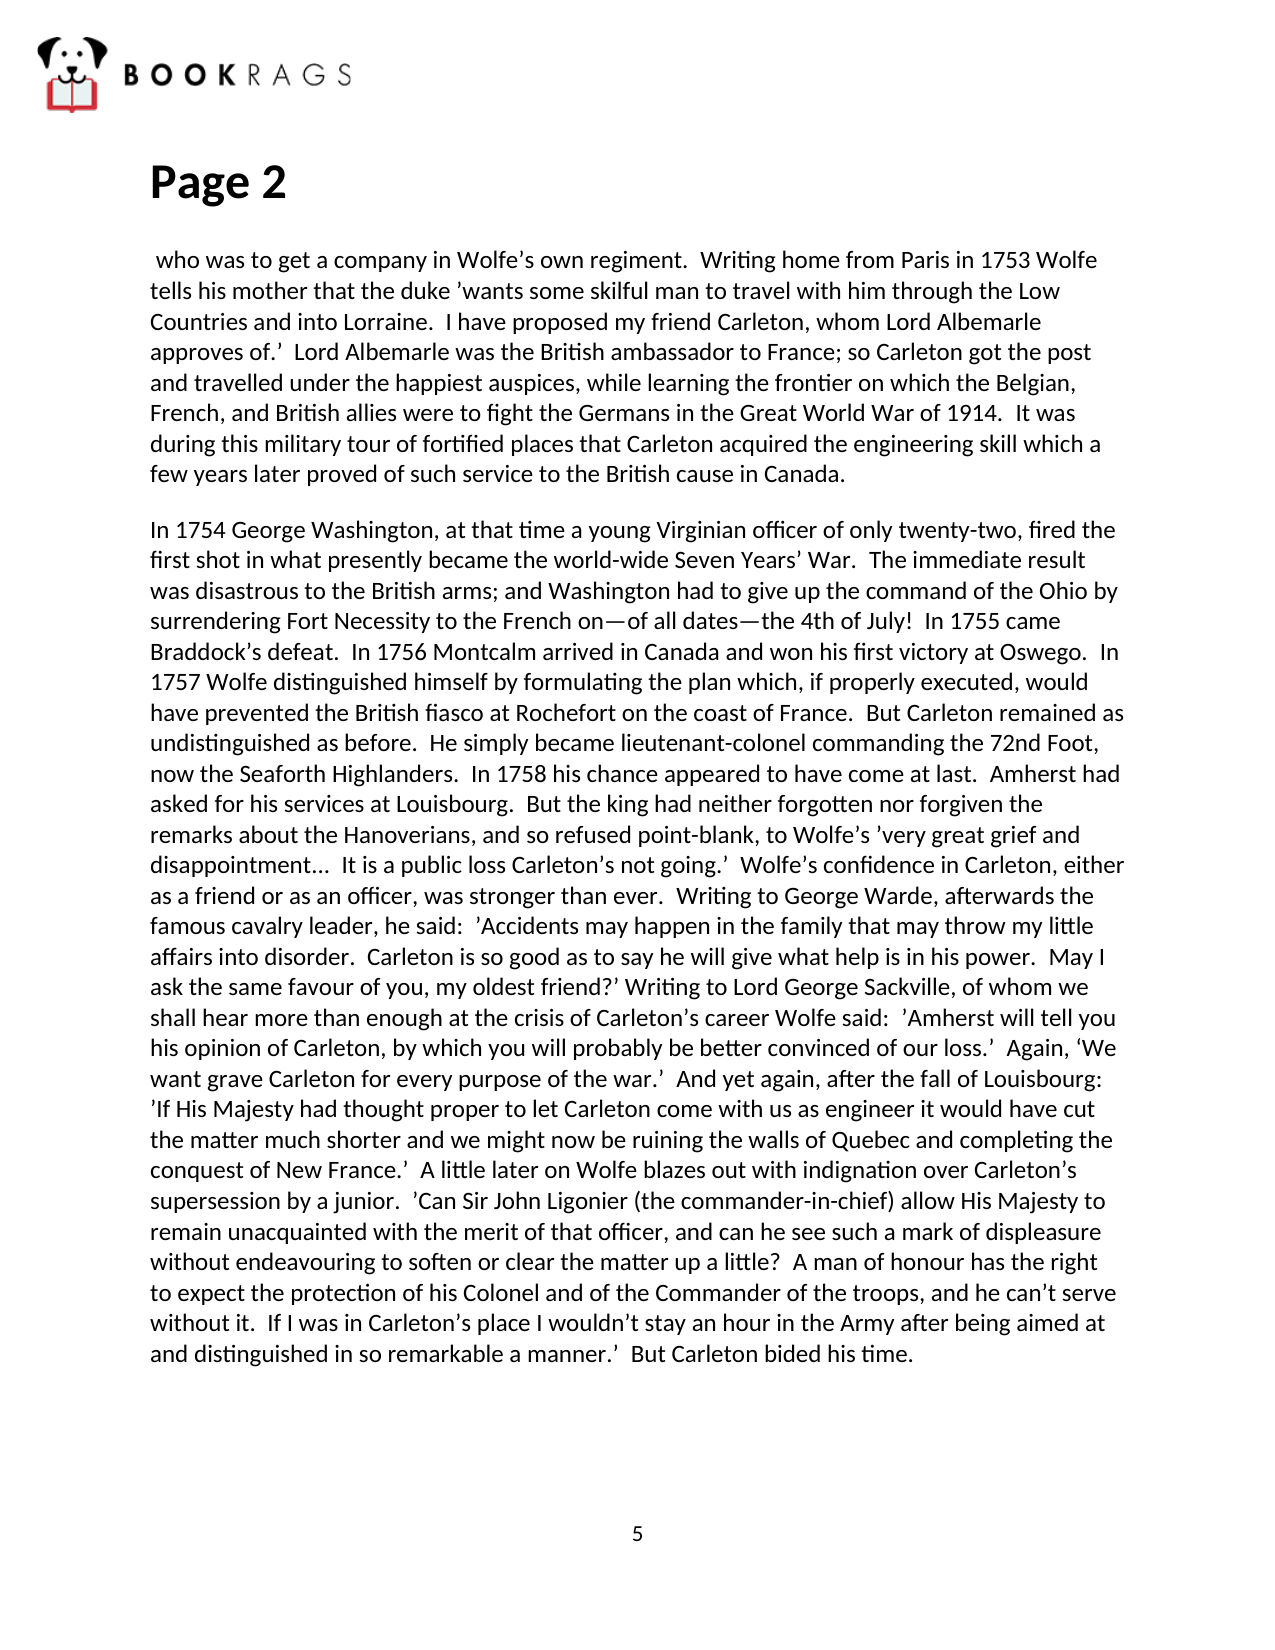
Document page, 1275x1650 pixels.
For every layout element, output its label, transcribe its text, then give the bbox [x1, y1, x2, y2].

picture [37, 37, 351, 113]
text who was to get a company in Wolfe’s own regiment. Writing home from Paris in 1753 Wolfe tells his mother that the duke ’wants some skilful man to travel with him through the Low Countries and into Lorraine. I have proposed my friend Carleton, whom Lord Albemarle approves of.’ Lord Albemarle was the British ambassador to France; so Carleton got the post and travelled under the happiest auspices, while learning the frontier on which the Belgian, French, and British allies were to fight the Germans in the Great World War of 1914. It was during this military tour of fortified places that Carleton acquired the engineering skill which a few years later proved of such service to the British cause in Canada. [150, 244, 1125, 489]
text Page 2 [150, 150, 1125, 211]
text In 1754 George Washington, at that time a young Virginian officer of only twenty-two, fired the first shot in what presently became the world-wide Seven Years’ War. The immediate result was disastrous to the British arms; and Washington had to give up the command of the Ohio by surrendering Fort Necessity to the French on—­of all dates—­the 4th of July! In 1755 came Braddock’s defeat. In 1756 Montcalm arrived in Canada and won his first victory at Oswego. In 1757 Wolfe distinguished himself by formulating the plan which, if properly executed, would have prevented the British fiasco at Rochefort on the coast of France. But Carleton remained as undistinguished as before. He simply became lieutenant-colonel commanding the 72nd Foot, now the Seaforth Highlanders. In 1758 his chance appeared to have come at last. Amherst had asked for his services at Louisbourg. But the king had neither forgotten nor forgiven the remarks about the Hanoverians, and so refused point-blank, to Wolfe’s ’very great grief and disappointment... It is a public loss Carleton’s not going.’ Wolfe’s confidence in Carleton, either as a friend or as an officer, was stronger than ever. Writing to George Warde, afterwards the famous cavalry leader, he said: ’Accidents may happen in the family that may throw my little affairs into disorder. Carleton is so good as to say he will give what help is in his power. May I ask the same favour of you, my oldest friend?’ Writing to Lord George Sackville, of whom we shall hear more than enough at the crisis of Carleton’s career Wolfe said: ’Amherst will tell you his opinion of Carleton, by which you will probably be better convinced of our loss.’ Again, ‘We want grave Carleton for every purpose of the war.’ And yet again, after the fall of Louisbourg: ’If His Majesty had thought proper to let Carleton come with us as engineer it would have cut the matter much shorter and we might now be ruining the walls of Quebec and completing the conquest of New France.’ A little later on Wolfe blazes out with indignation over Carleton’s supersession by a junior. ’Can Sir John Ligonier (the commander-in-chief) allow His Majesty to remain unacquainted with the merit of that officer, and can he see such a mark of displeasure without endeavouring to soften or clear the matter up a little? A man of honour has the right to expect the protection of his Colonel and of the Commander of the troops, and he can’t serve without it. If I was in Carleton’s place I wouldn’t stay an hour in the Army after being aimed at and distinguished in so remarkable a manner.’ But Carleton bided his time. [150, 514, 1125, 1368]
